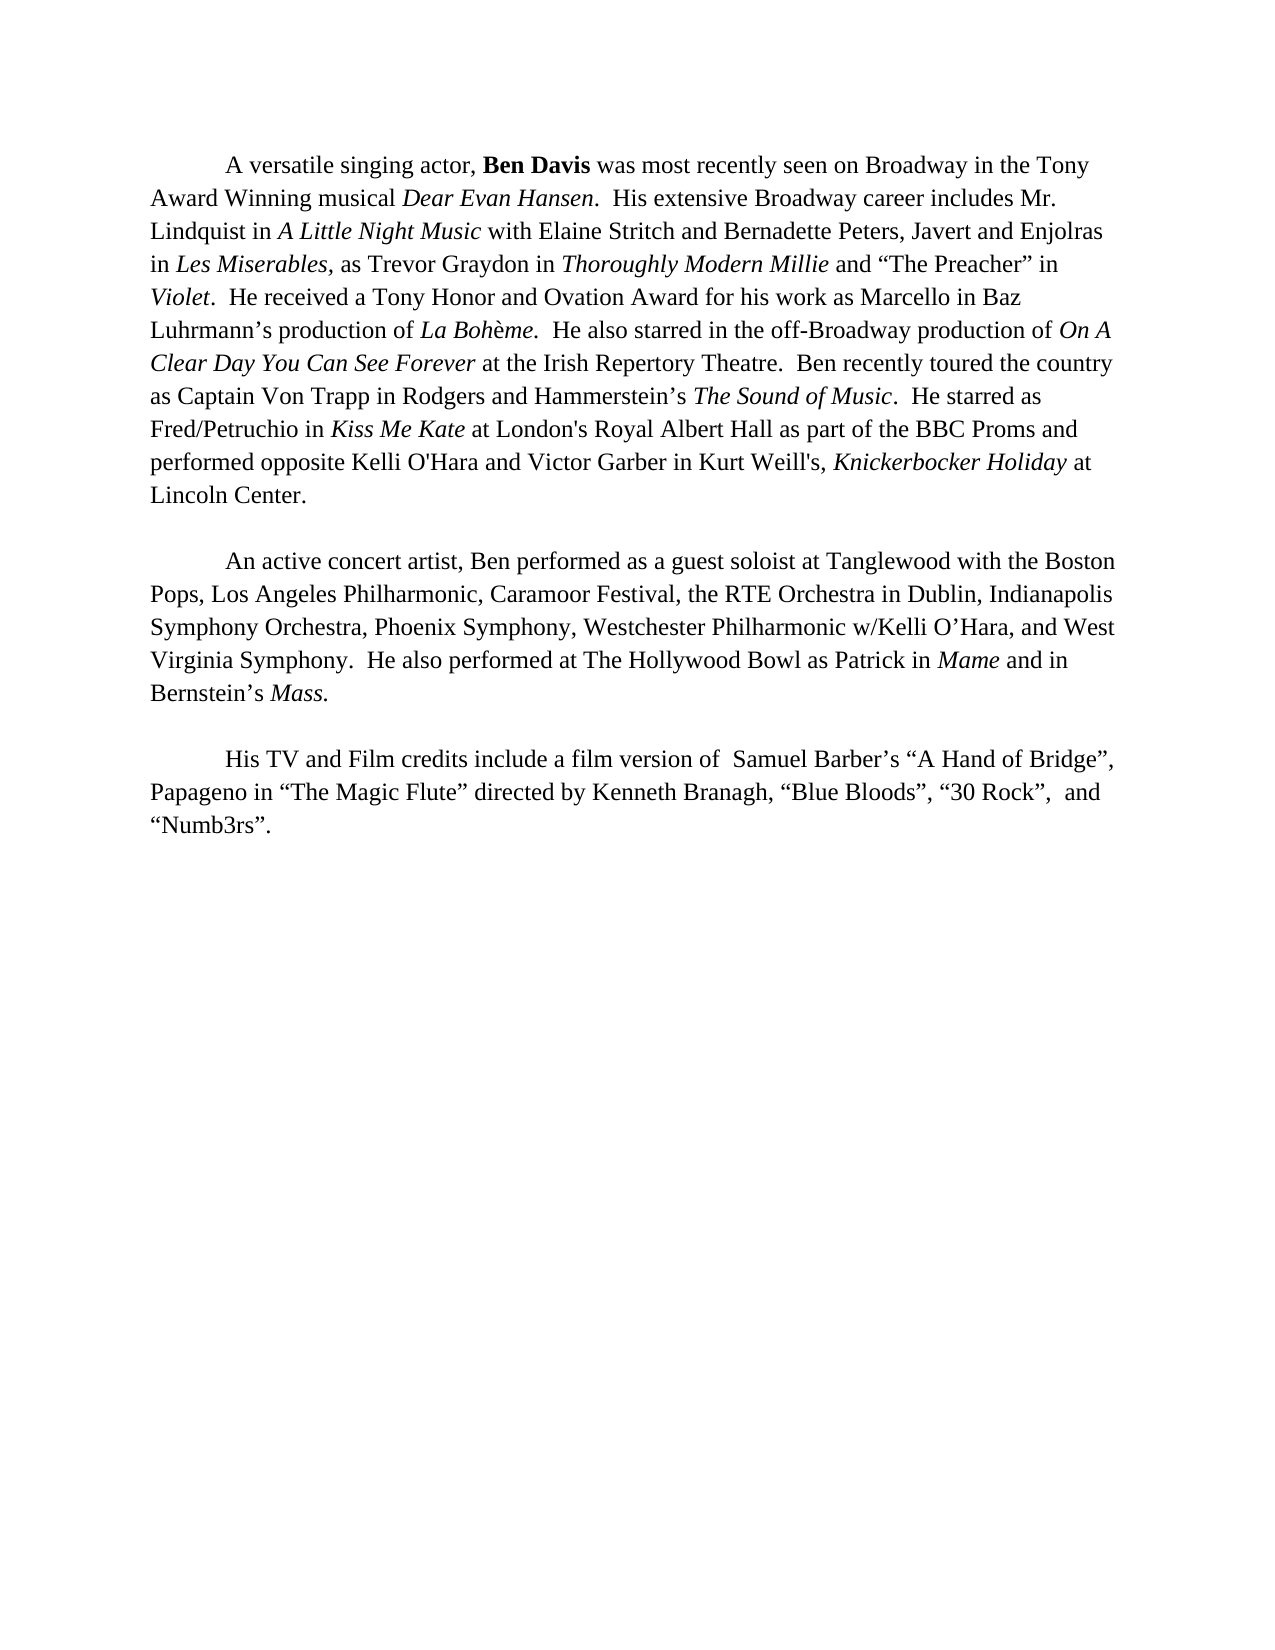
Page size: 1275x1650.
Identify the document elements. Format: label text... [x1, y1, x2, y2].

text A versatile singing actor, Ben Davis was most recently seen on Broadway in the Tony Award Winning musical Dear Evan Hansen. His extensive Broadway career includes Mr. Lindquist in A Little Night Music with Elaine Stritch and Bernadette Peters, Javert and Enjolras in Les Miserables, as Trevor Graydon in Thoroughly Modern Millie and “The Preacher” in Violet. He received a Tony Honor and Ovation Award for his work as Marcello in Baz Luhrmann’s production of La Bohème. He also starred in the off-Broadway production of On A Clear Day You Can See Forever at the Irish Repertory Theatre. Ben recently toured the country as Captain Von Trapp in Rodgers and Hammerstein’s The Sound of Music. He starred as Fred/Petruchio in Kiss Me Kate at London's Royal Albert Hall as part of the BBC Proms and performed opposite Kelli O'Hara and Victor Garber in Kurt Weill's, Knickerbocker Holiday at Lincoln Center. [150, 150, 1125, 509]
text An active concert artist, Ben performed as a guest soloist at Tanglewood with the Boston Pops, Los Angeles Philharmonic, Caramoor Festival, the RTE Orchestra in Dublin, Indianapolis Symphony Orchestra, Phoenix Symphony, Westchester Philharmonic w/Kelli O’Hara, and West Virginia Symphony. He also performed at The Hollywood Bowl as Patrick in Mame and in Bernstein’s Mass. [150, 546, 1125, 707]
text His TV and Film credits include a film version of Samuel Barber’s “A Hand of Bridge”, Papageno in ​​“The Magic Flute” directed by Kenneth Branagh, “Blue Bloods”, “30 Rock”, and “Numb3rs”. [150, 744, 1125, 839]
